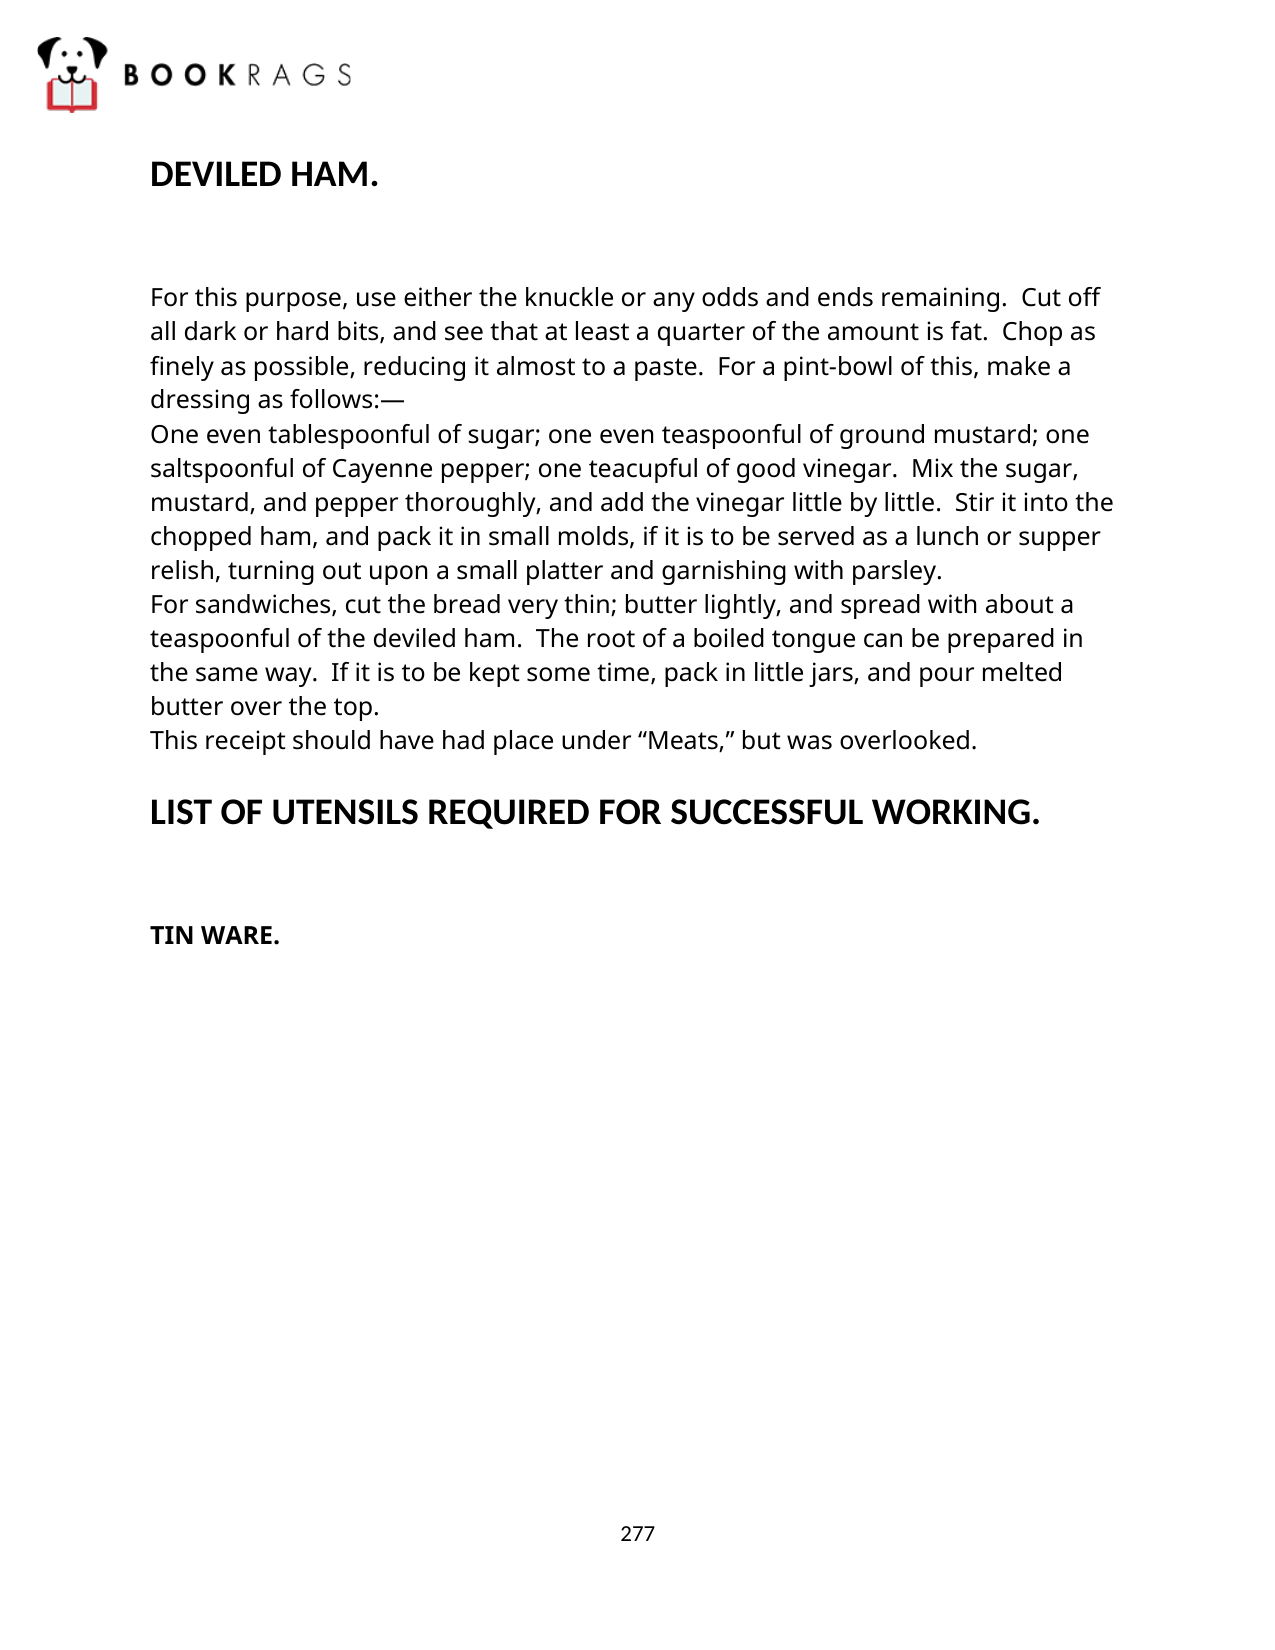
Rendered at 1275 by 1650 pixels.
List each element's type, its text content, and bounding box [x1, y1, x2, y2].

text For this purpose, use either the knuckle or any odds and ends remaining. Cut off all dark or hard bits, and see that at least a quarter of the amount is fat. Chop as finely as possible, reducing it almost to a paste. For a pint-bowl of this, make a dressing as follows:—­ One even tablespoonful of sugar; one even teaspoonful of ground mustard; one saltspoonful of Cayenne pepper; one teacupful of good vinegar. Mix the sugar, mustard, and pepper thoroughly, and add the vinegar little by little. Stir it into the chopped ham, and pack it in small molds, if it is to be served as a lunch or supper relish, turning out upon a small platter and garnishing with parsley. For sandwiches, cut the bread very thin; butter lightly, and spread with about a teaspoonful of the deviled ham. The root of a boiled tongue can be prepared in the same way. If it is to be kept some time, pack in little jars, and pour melted butter over the top. This receipt should have had place under “Meats,” but was overlooked. [150, 280, 1125, 757]
text DEVILED HAM. [150, 150, 1125, 196]
text LIST OF UTENSILS REQUIRED FOR SUCCESSFUL WORKING. [150, 788, 1125, 834]
text TIN WARE. [150, 918, 1125, 952]
picture [37, 37, 351, 113]
